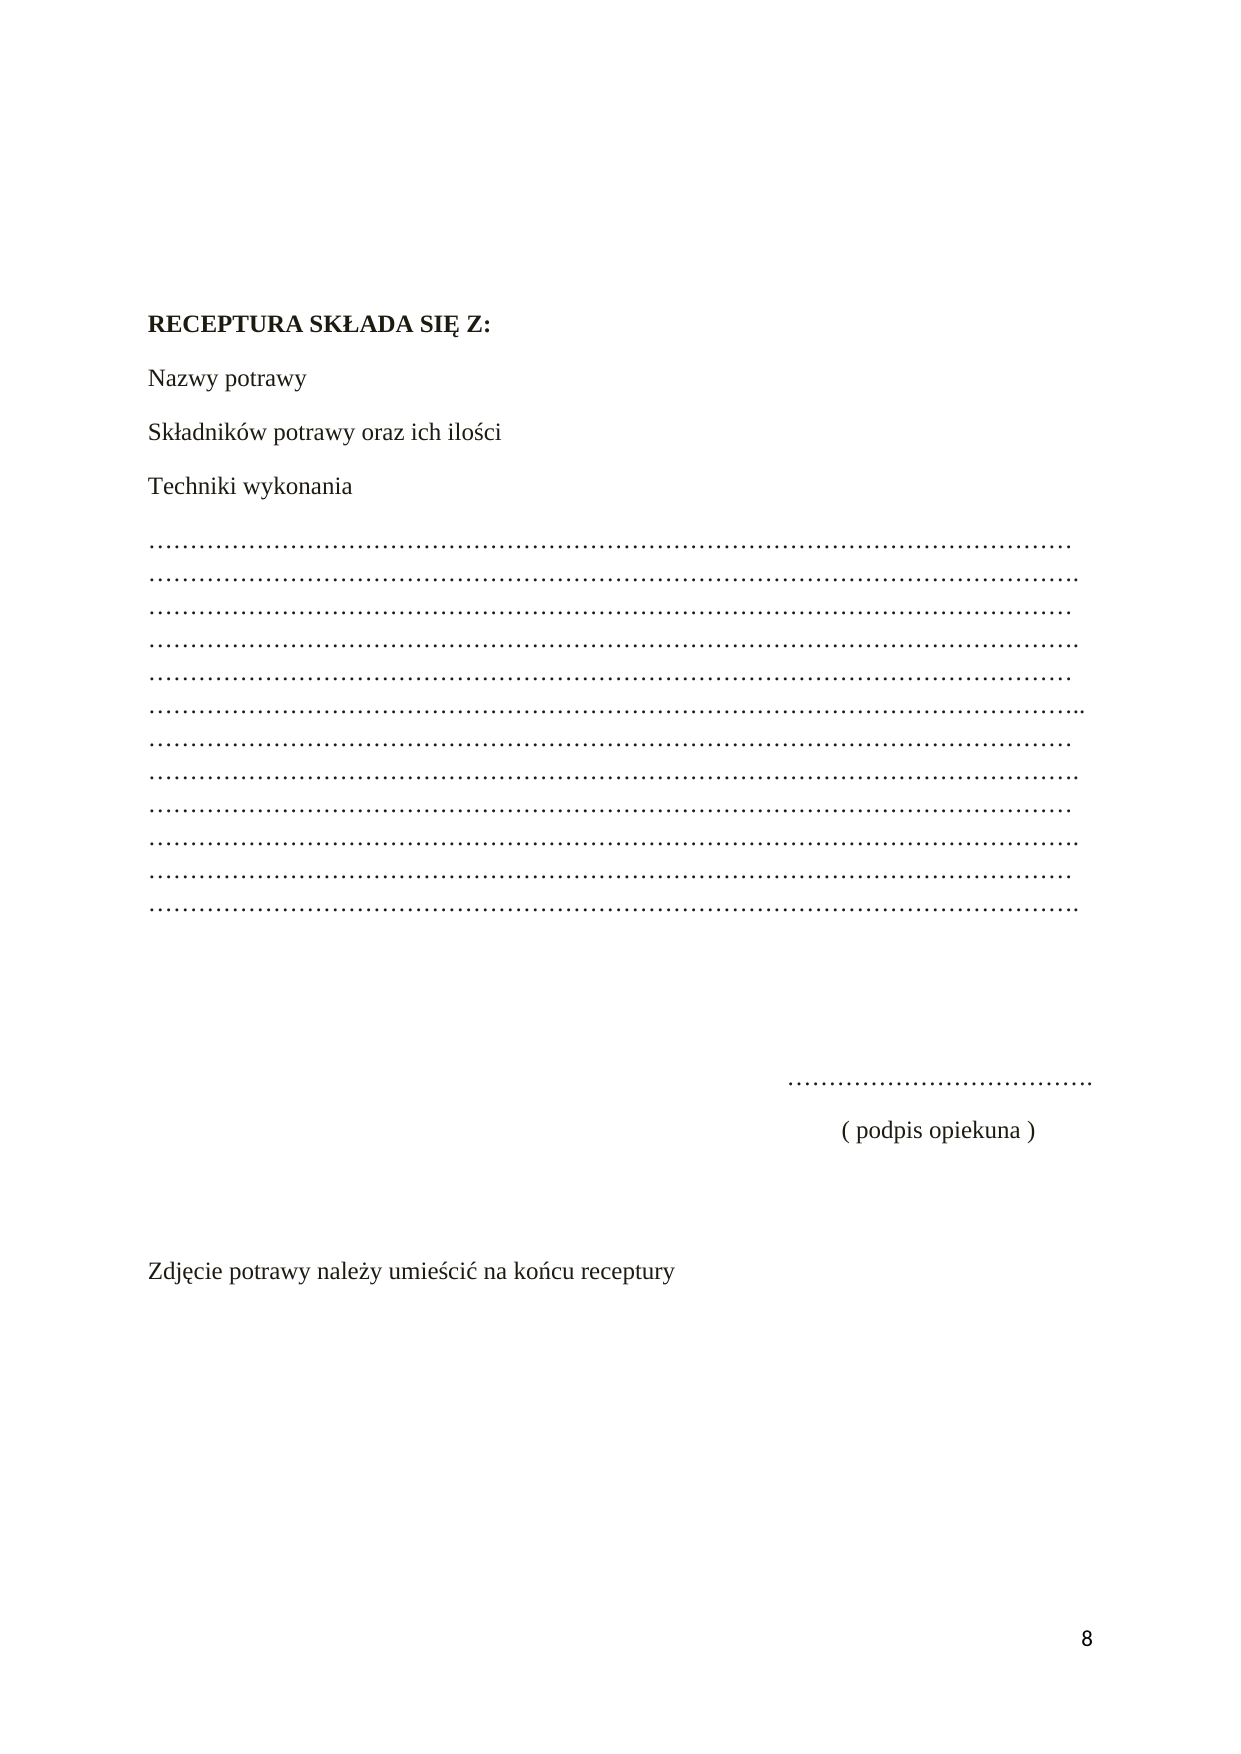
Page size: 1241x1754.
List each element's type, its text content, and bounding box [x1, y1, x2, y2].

text ……………………………………………………………………………………………………………………………………………………………………………………………………. [148, 525, 1092, 586]
text ………………………………. [148, 1062, 1092, 1090]
text RECEPTURA SKŁADA SIĘ Z: [148, 309, 1092, 338]
text ……………………………………………………………………………………………………………………………………………………………………………………………………. [148, 855, 1092, 917]
text Składników potrawy oraz ich ilości [148, 417, 1092, 446]
text Nazwy potrawy [148, 363, 1092, 392]
text Techniki wykonania [148, 471, 1092, 499]
text ……………………………………………………………………………………………………………………………………………………………………………………………………. [148, 723, 1092, 784]
text …………………………………………………………………………………………………………………………………………………………………………………………………….. [148, 657, 1092, 718]
text ( podpis opiekuna ) [148, 1116, 1092, 1144]
text ……………………………………………………………………………………………………………………………………………………………………………………………………. [148, 591, 1092, 652]
text ……………………………………………………………………………………………………………………………………………………………………………………………………. [148, 789, 1092, 851]
text Zdjęcie potrawy należy umieścić na końcu receptury [148, 1256, 1092, 1285]
